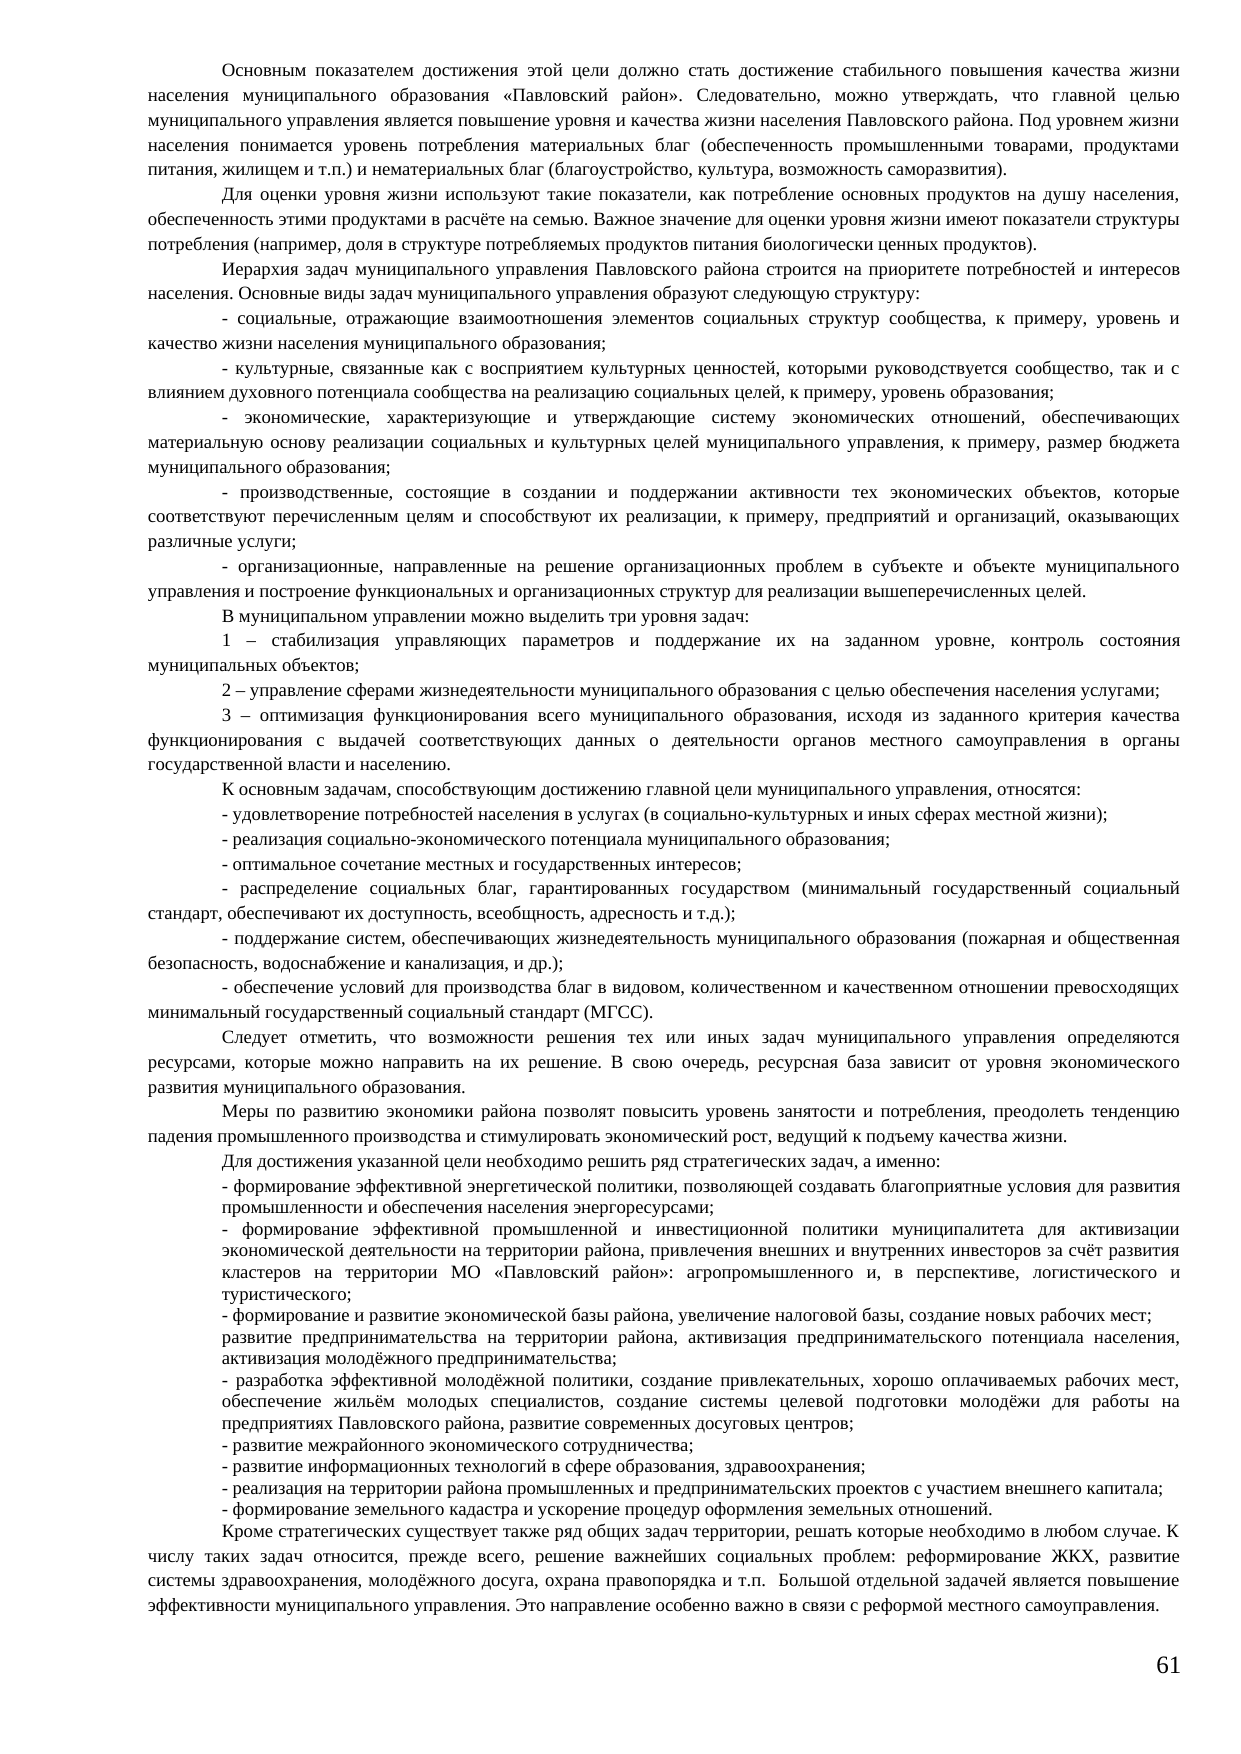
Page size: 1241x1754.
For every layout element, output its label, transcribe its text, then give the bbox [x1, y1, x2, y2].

text - производственные, состоящие в создании и поддержании активности тех экономических объектов, которые соответствуют перечисленным целям и способствуют их реализации, к примеру, предприятий и организаций, оказывающих различные услуги; [148, 481, 1181, 552]
text - культурные, связанные как с восприятием культурных ценностей, которыми руководствуется сообщество, так и с влиянием духовного потенциала сообщества на реализацию социальных целей, к примеру, уровень образования; [148, 357, 1181, 403]
text 1 – стабилизация управляющих параметров и поддержание их на заданном уровне, контроль состояния муниципальных объектов; [148, 629, 1181, 676]
text Меры по развитию экономики района позволят повысить уровень занятости и потребления, преодолеть тенденцию падения промышленного производства и стимулировать экономический рост, ведущий к подъему качества жизни. [148, 1100, 1181, 1147]
text - развитие межрайонного экономического сотрудничества; [222, 1433, 1181, 1455]
text развитие предпринимательства на территории района, активизация предпринимательского потенциала населения, активизация молодёжного предпринимательства; [222, 1326, 1181, 1369]
text Иерархия задач муниципального управления Павловского района строится на приоритете потребностей и интересов населения. Основные виды задач муниципального управления образуют следующую структуру: [148, 257, 1181, 304]
text - оптимальное сочетание местных и государственных интересов; [148, 852, 1181, 874]
text - поддержание систем, обеспечивающих жизнедеятельность муниципального образования (пожарная и общественная безопасность, водоснабжение и канализация, и др.); [148, 927, 1181, 973]
text - реализация социально-экономического потенциала муниципального образования; [148, 828, 1181, 849]
text Кроме стратегических существует также ряд общих задач территории, решать которые необходимо в любом случае. К числу таких задач относится, прежде всего, решение важнейших социальных проблем: реформирование ЖКХ, развитие системы здравоохранения, молодёжного досуга, охрана правопорядка и т.п. Большой отдельной задачей является повышение эффективности муниципального управления. Это направление особенно важно в связи с реформой местного самоуправления. [148, 1520, 1181, 1616]
text - обеспечение условий для производства благ в видовом, количественном и качественном отношении превосходящих минимальный государственный социальный стандарт (МГСС). [148, 976, 1181, 1023]
text Основным показателем достижения этой цели должно стать достижение стабильного повышения качества жизни населения муниципального образования «Павловский район». Следовательно, можно утверждать, что главной целью муниципального управления является повышение уровня и качества жизни населения Павловского района. Под уровнем жизни населения понимается уровень потребления материальных благ (обеспеченность промышленными товарами, продуктами питания, жилищем и т.п.) и нематериальных благ (благоустройство, культура, возможность саморазвития). [148, 59, 1181, 180]
text К основным задачам, способствующим достижению главной цели муниципального управления, относятся: [148, 778, 1181, 799]
text 2 – управление сферами жизнедеятельности муниципального образования с целью обеспечения населения услугами; [148, 679, 1181, 700]
text - развитие информационных технологий в сфере образования, здравоохранения; [222, 1455, 1181, 1477]
text В муниципальном управлении можно выделить три уровня задач: [148, 604, 1181, 626]
text Для оценки уровня жизни используют такие показатели, как потребление основных продуктов на душу населения, обеспеченность этими продуктами в расчёте на семью. Важное значение для оценки уровня жизни имеют показатели структуры потребления (например, доля в структуре потребляемых продуктов питания биологически ценных продуктов). [148, 183, 1181, 254]
text - удовлетворение потребностей населения в услугах (в социально-культурных и иных сферах местной жизни); [148, 803, 1181, 824]
text - формирование земельного кадастра и ускорение процедур оформления земельных отношений. [222, 1498, 1181, 1520]
text Для достижения указанной цели необходимо решить ряд стратегических задач, а именно: [148, 1150, 1181, 1171]
text - реализация на территории района промышленных и предпринимательских проектов с участием внешнего капитала; [222, 1477, 1181, 1498]
text - разработка эффективной молодёжной политики, создание привлекательных, хорошо оплачиваемых рабочих мест, обеспечение жильём молодых специалистов, создание системы целевой подготовки молодёжи для работы на предприятиях Павловского района, развитие современных досуговых центров; [222, 1369, 1181, 1433]
text - формирование эффективной энергетической политики, позволяющей создавать благоприятные условия для развития промышленности и обеспечения населения энергоресурсами; [222, 1175, 1181, 1218]
text Следует отметить, что возможности решения тех или иных задач муниципального управления определяются ресурсами, которые можно направить на их решение. В свою очередь, ресурсная база зависит от уровня экономического развития муниципального образования. [148, 1026, 1181, 1097]
text - организационные, направленные на решение организационных проблем в субъекте и объекте муниципального управления и построение функциональных и организационных структур для реализации вышеперечисленных целей. [148, 555, 1181, 601]
text - социальные, отражающие взаимоотношения элементов социальных структур сообщества, к примеру, уровень и качество жизни населения муниципального образования; [148, 307, 1181, 353]
text - формирование и развитие экономической базы района, увеличение налоговой базы, создание новых рабочих мест; [222, 1304, 1181, 1326]
text - экономические, характеризующие и утверждающие систему экономических отношений, обеспечивающих материальную основу реализации социальных и культурных целей муниципального управления, к примеру, размер бюджета муниципального образования; [148, 406, 1181, 477]
text - формирование эффективной промышленной и инвестиционной политики муниципалитета для активизации экономической деятельности на территории района, привлечения внешних и внутренних инвесторов за счёт развития кластеров на территории МО «Павловский район»: агропромышленного и, в перспективе, логистического и туристического; [222, 1218, 1181, 1304]
text - распределение социальных благ, гарантированных государством (минимальный государственный социальный стандарт, обеспечивают их доступность, всеобщность, адресность и т.д.); [148, 877, 1181, 923]
text 3 – оптимизация функционирования всего муниципального образования, исходя из заданного критерия качества функционирования с выдачей соответствующих данных о деятельности органов местного самоуправления в органы государственной власти и населению. [148, 704, 1181, 775]
